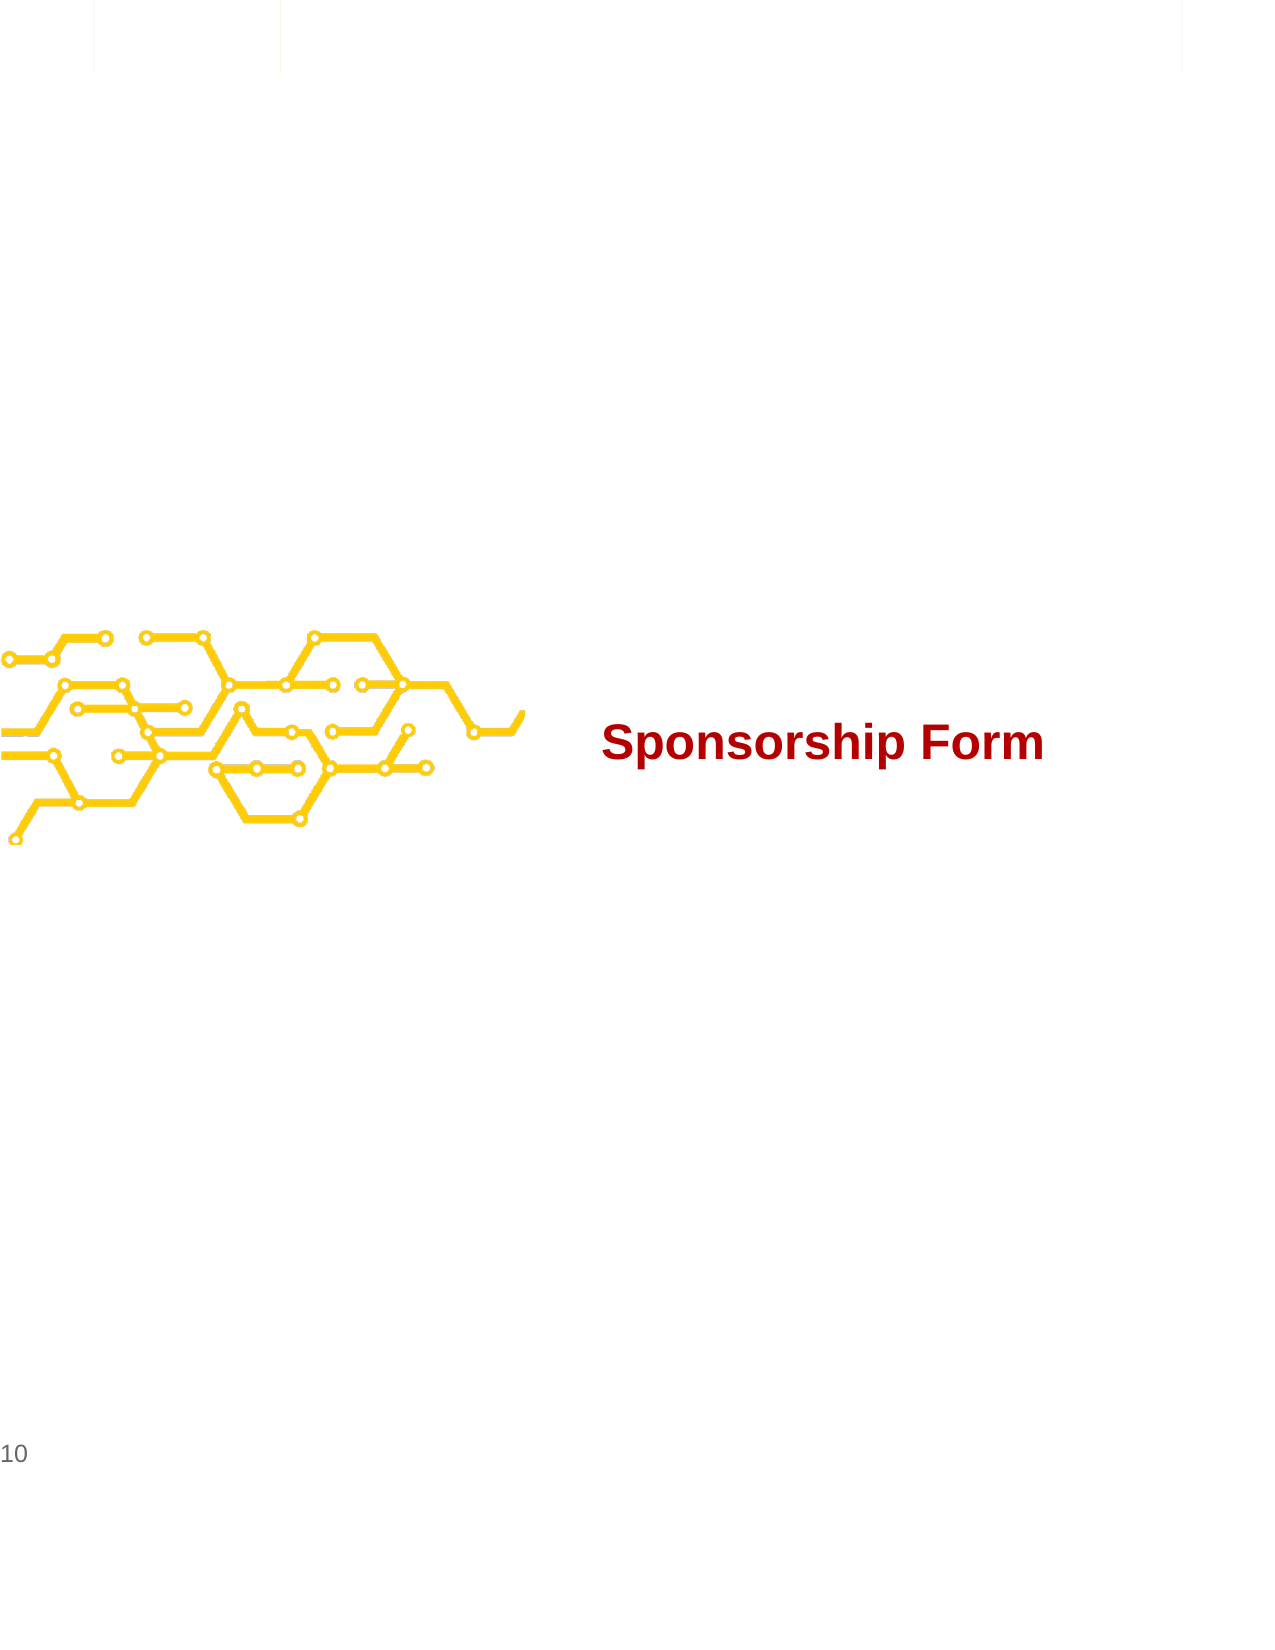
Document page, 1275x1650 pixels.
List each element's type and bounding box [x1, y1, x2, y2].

picture [0, 629, 526, 845]
